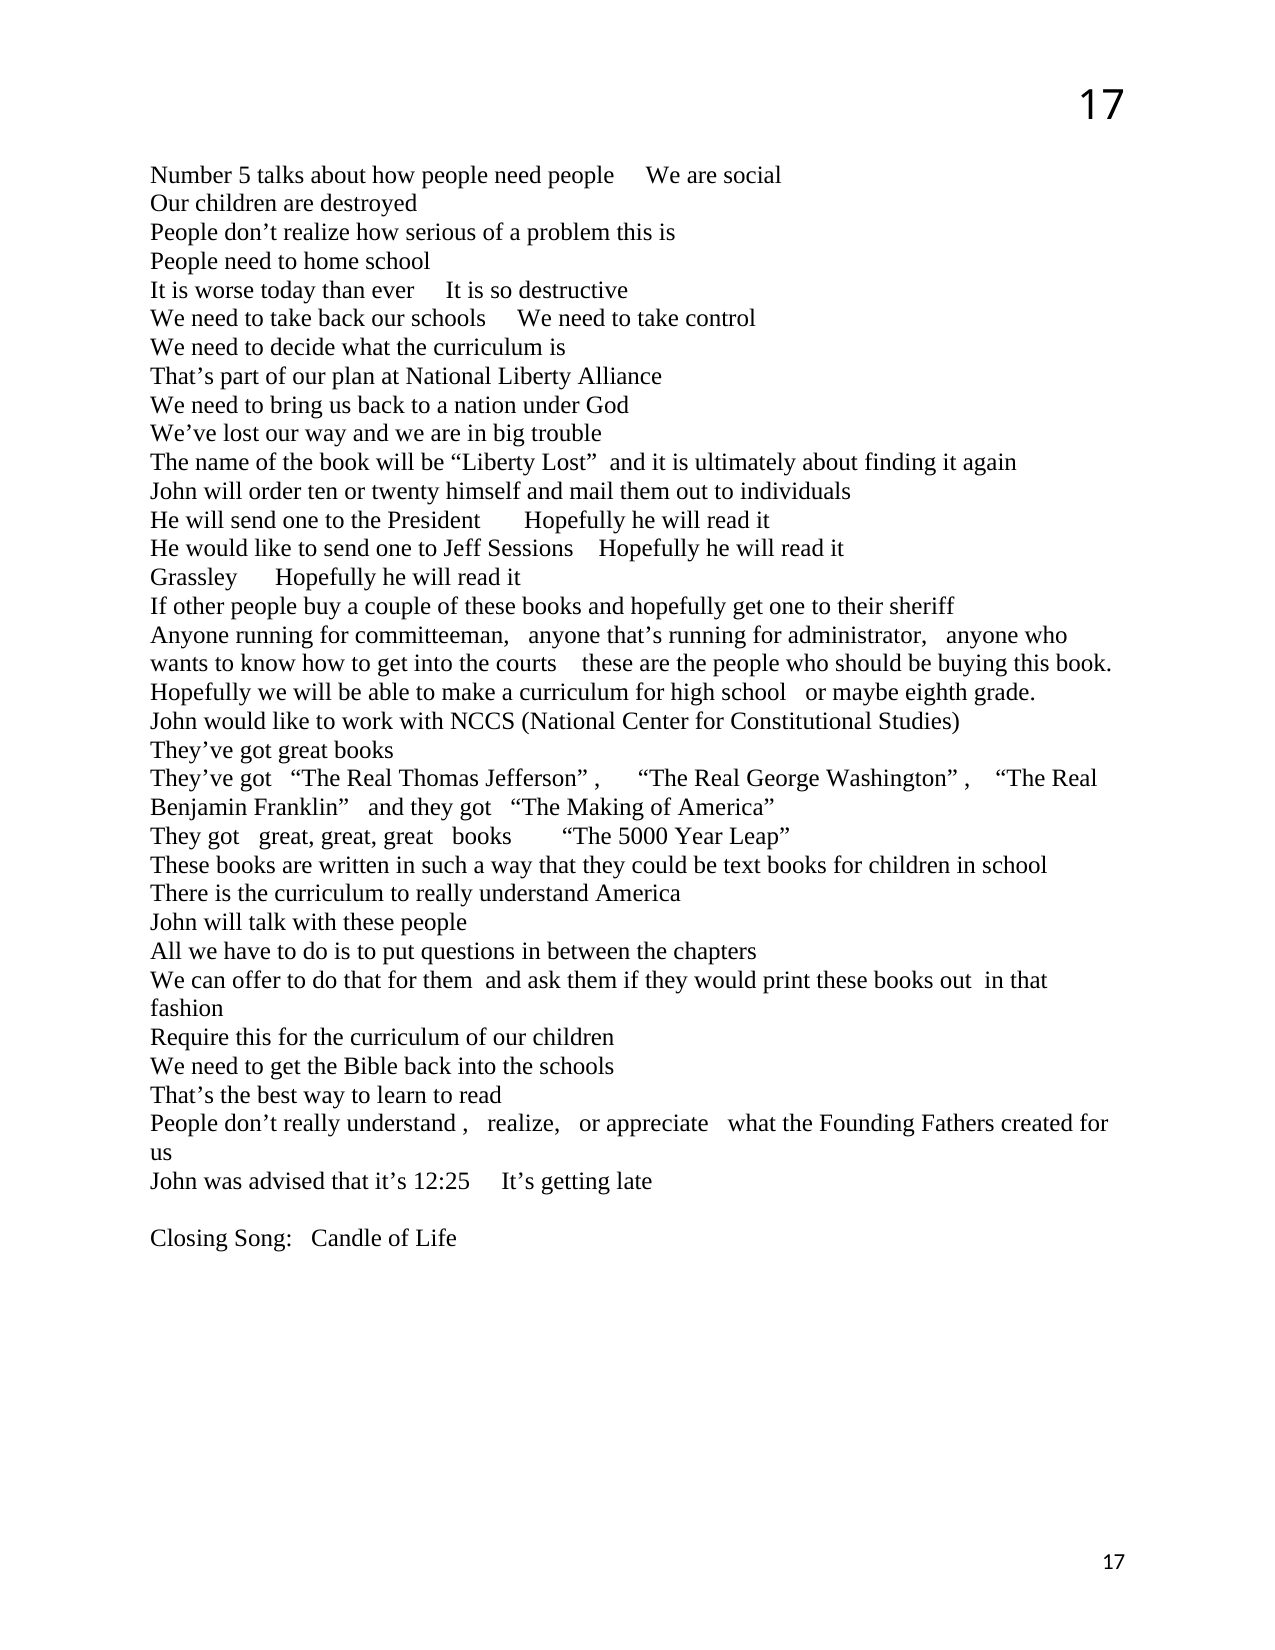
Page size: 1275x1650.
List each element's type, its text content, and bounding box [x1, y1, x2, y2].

text All we have to do is to put questions in between the chapters [150, 936, 1125, 965]
text If other people buy a couple of these books and hopefully get one to their sheriff [150, 591, 1125, 620]
text We need to get the Bible back into the schools [150, 1051, 1125, 1080]
text That’s part of our plan at National Liberty Alliance [150, 361, 1125, 390]
text It is worse today than ever It is so destructive [150, 275, 1125, 303]
text John was advised that it’s 12:25 It’s getting late [150, 1166, 1125, 1195]
text John would like to work with NCCS (National Center for Constitutional Studies) [150, 706, 1125, 735]
text They got great, great, great books “The 5000 Year Leap” [150, 821, 1125, 850]
text That’s the best way to learn to read [150, 1080, 1125, 1108]
text We need to take back our schools We need to take control [150, 303, 1125, 332]
text They’ve got great books [150, 735, 1125, 763]
text People don’t realize how serious of a problem this is [150, 217, 1125, 246]
text Closing Song: Candle of Life [150, 1223, 1125, 1252]
text Number 5 talks about how people need people We are social [150, 160, 1125, 188]
text People don’t really understand , realize, or appreciate what the Founding Fathers created for us [150, 1108, 1125, 1166]
text They’ve got “The Real Thomas Jefferson” , “The Real George Washington” , “The Real Benjamin Franklin” and they got “The Making of America” [150, 763, 1125, 821]
text The name of the book will be “Liberty Lost” and it is ultimately about finding it again [150, 447, 1125, 476]
text We need to bring us back to a nation under God [150, 390, 1125, 418]
text Anyone running for committeeman, anyone that’s running for administrator, anyone who wants to know how to get into the courts these are the people who should be buying this book. [150, 620, 1125, 677]
text We can offer to do that for them and ask them if they would print these books out in that fashion [150, 965, 1125, 1022]
text People need to home school [150, 246, 1125, 275]
text These books are written in such a way that they could be text books for children in school [150, 850, 1125, 878]
text There is the curriculum to really understand America [150, 878, 1125, 907]
text Grassley Hopefully he will read it [150, 562, 1125, 591]
text Hopefully we will be able to make a curriculum for high school or maybe eighth grade. [150, 677, 1125, 706]
text He would like to send one to Jeff Sessions Hopefully he will read it [150, 533, 1125, 562]
text John will talk with these people [150, 907, 1125, 936]
text He will send one to the President Hopefully he will read it [150, 505, 1125, 533]
text Our children are destroyed [150, 188, 1125, 217]
text John will order ten or twenty himself and mail them out to individuals [150, 476, 1125, 505]
text We need to decide what the curriculum is [150, 332, 1125, 361]
text Require this for the curriculum of our children [150, 1022, 1125, 1051]
text We’ve lost our way and we are in big trouble [150, 418, 1125, 447]
